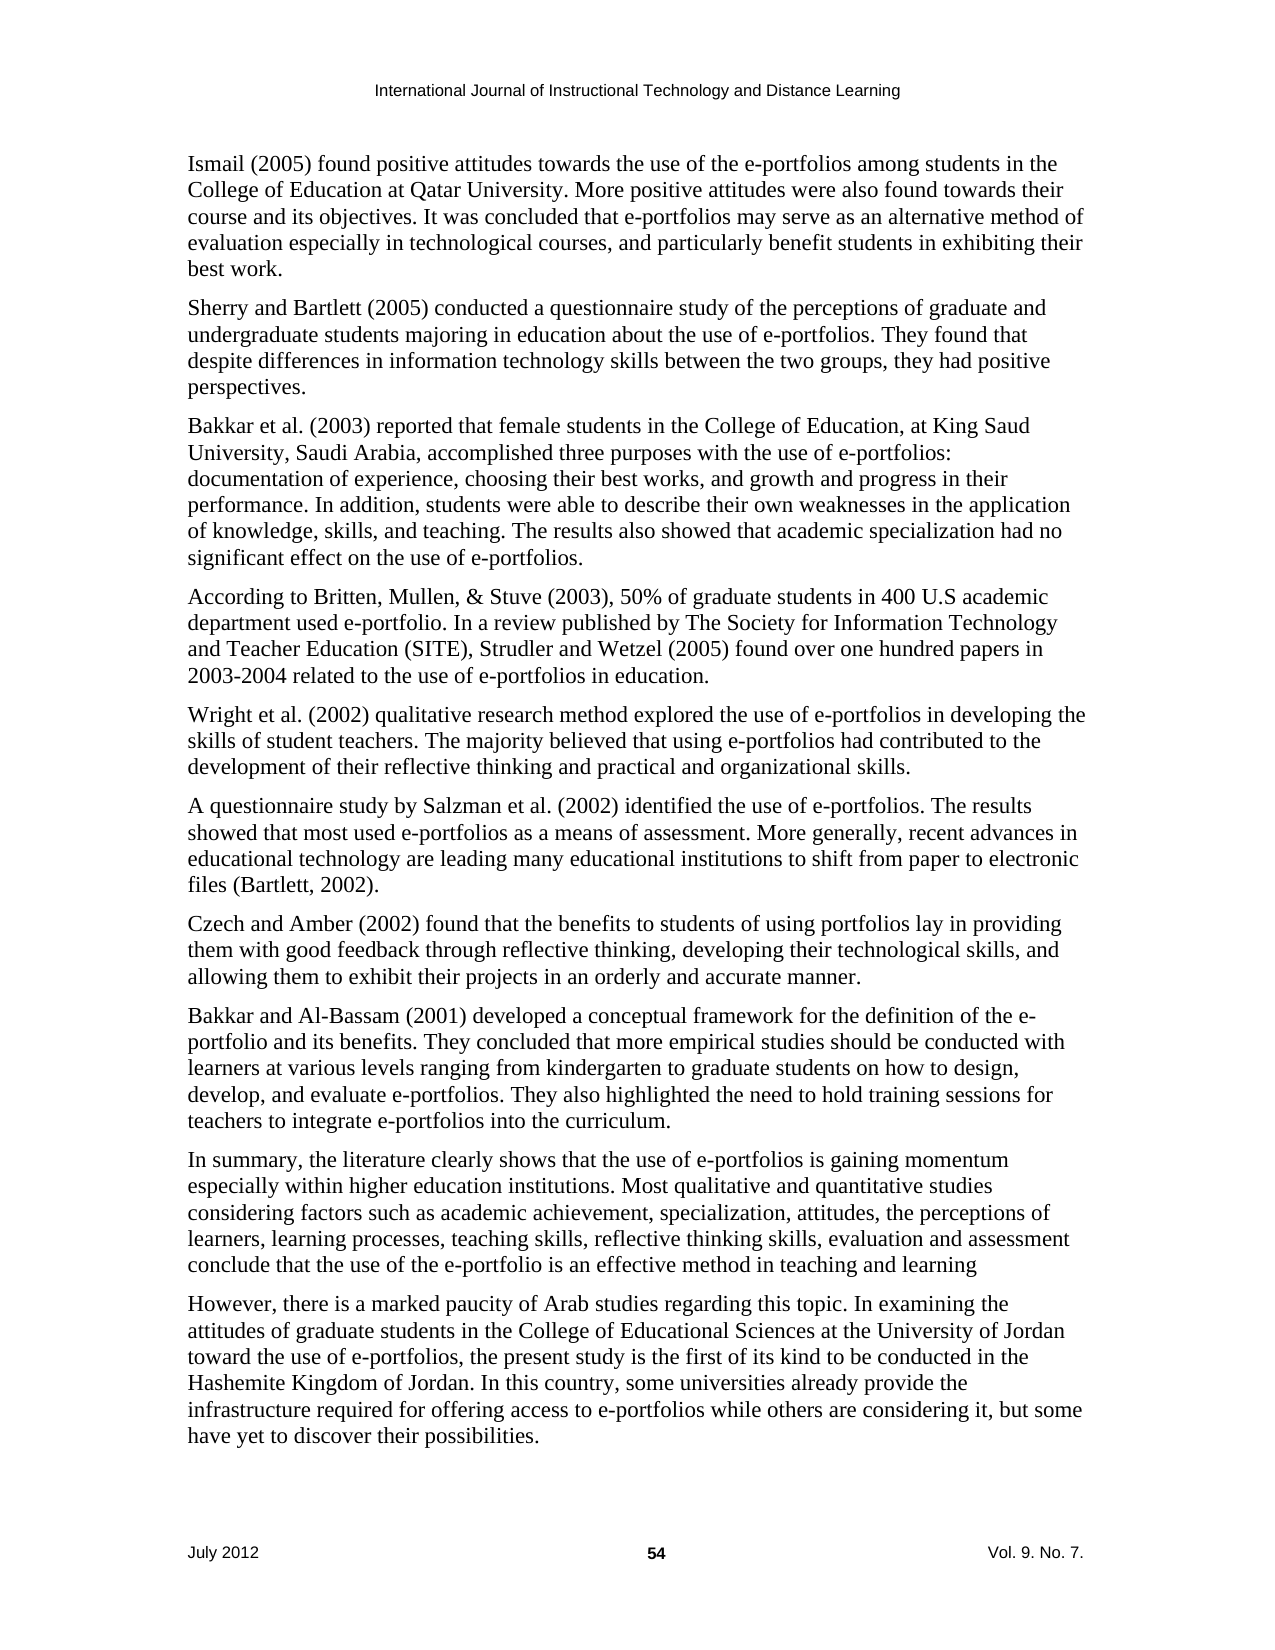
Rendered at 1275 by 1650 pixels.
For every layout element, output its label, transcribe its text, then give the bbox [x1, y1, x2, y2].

text Wright et al. (2002) qualitative research method explored the use of e-portfolios in developing the skills of student teachers. The majority believed that using e-portfolios had contributed to the development of their reflective thinking and practical and organizational skills. [187, 701, 1087, 780]
text In summary, the literature clearly shows that the use of e-portfolios is gaining momentum especially within higher education institutions. Most qualitative and quantitative studies considering factors such as academic achievement, specialization, attitudes, the perceptions of learners, learning processes, teaching skills, reflective thinking skills, evaluation and assessment conclude that the use of the e-portfolio is an effective method in teaching and learning [187, 1146, 1087, 1278]
text Sherry and Bartlett (2005) conducted a questionnaire study of the perceptions of graduate and undergraduate students majoring in education about the use of e-portfolios. They found that despite differences in information technology skills between the two groups, they had positive perspectives. [187, 294, 1087, 400]
text Bakkar and Al-Bassam (2001) developed a conceptual framework for the definition of the e-portfolio and its benefits. They concluded that more empirical studies should be conducted with learners at various levels ranging from kindergarten to graduate students on how to design, develop, and evaluate e-portfolios. They also highlighted the need to hold training sessions for teachers to integrate e-portfolios into the curriculum. [187, 1002, 1087, 1133]
text Czech and Amber (2002) found that the benefits to students of using portfolios lay in providing them with good feedback through reflective thinking, developing their technological skills, and allowing them to exhibit their projects in an orderly and accurate manner. [187, 910, 1087, 989]
text Bakkar et al. (2003) reported that female students in the College of Education, at King Saud University, Saudi Arabia, accomplished three purposes with the use of e-portfolios: documentation of experience, choosing their best works, and growth and progress in their performance. In addition, students were able to describe their own weaknesses in the application of knowledge, skills, and teaching. The results also showed that academic specialization had no significant effect on the use of e-portfolios. [187, 412, 1087, 570]
text According to Britten, Mullen, & Stuve (2003), 50% of graduate students in 400 U.S academic department used e-portfolio. In a review published by The Society for Information Technology and Teacher Education (SITE), Strudler and Wetzel (2005) found over one hundred papers in 2003-2004 related to the use of e-portfolios in education. [187, 583, 1087, 688]
text However, there is a marked paucity of Arab studies regarding this topic. In examining the attitudes of graduate students in the College of Educational Sciences at the University of Jordan toward the use of e-portfolios, the present study is the first of its kind to be conducted in the Hashemite Kingdom of Jordan. In this country, some universities already provide the infrastructure required for offering access to e-portfolios while others are considering it, but some have yet to discover their possibilities. [187, 1290, 1087, 1448]
text A questionnaire study by Salzman et al. (2002) identified the use of e-portfolios. The results showed that most used e-portfolios as a means of assessment. More generally, recent advances in educational technology are leading many educational institutions to shift from paper to electronic files (Bartlett, 2002). [187, 792, 1087, 898]
text Ismail (2005) found positive attitudes towards the use of the e-portfolios among students in the College of Education at Qatar University. More positive attitudes were also found towards their course and its objectives. It was concluded that e-portfolios may serve as an alternative method of evaluation especially in technological courses, and particularly benefit students in exhibiting their best work. [187, 150, 1087, 282]
